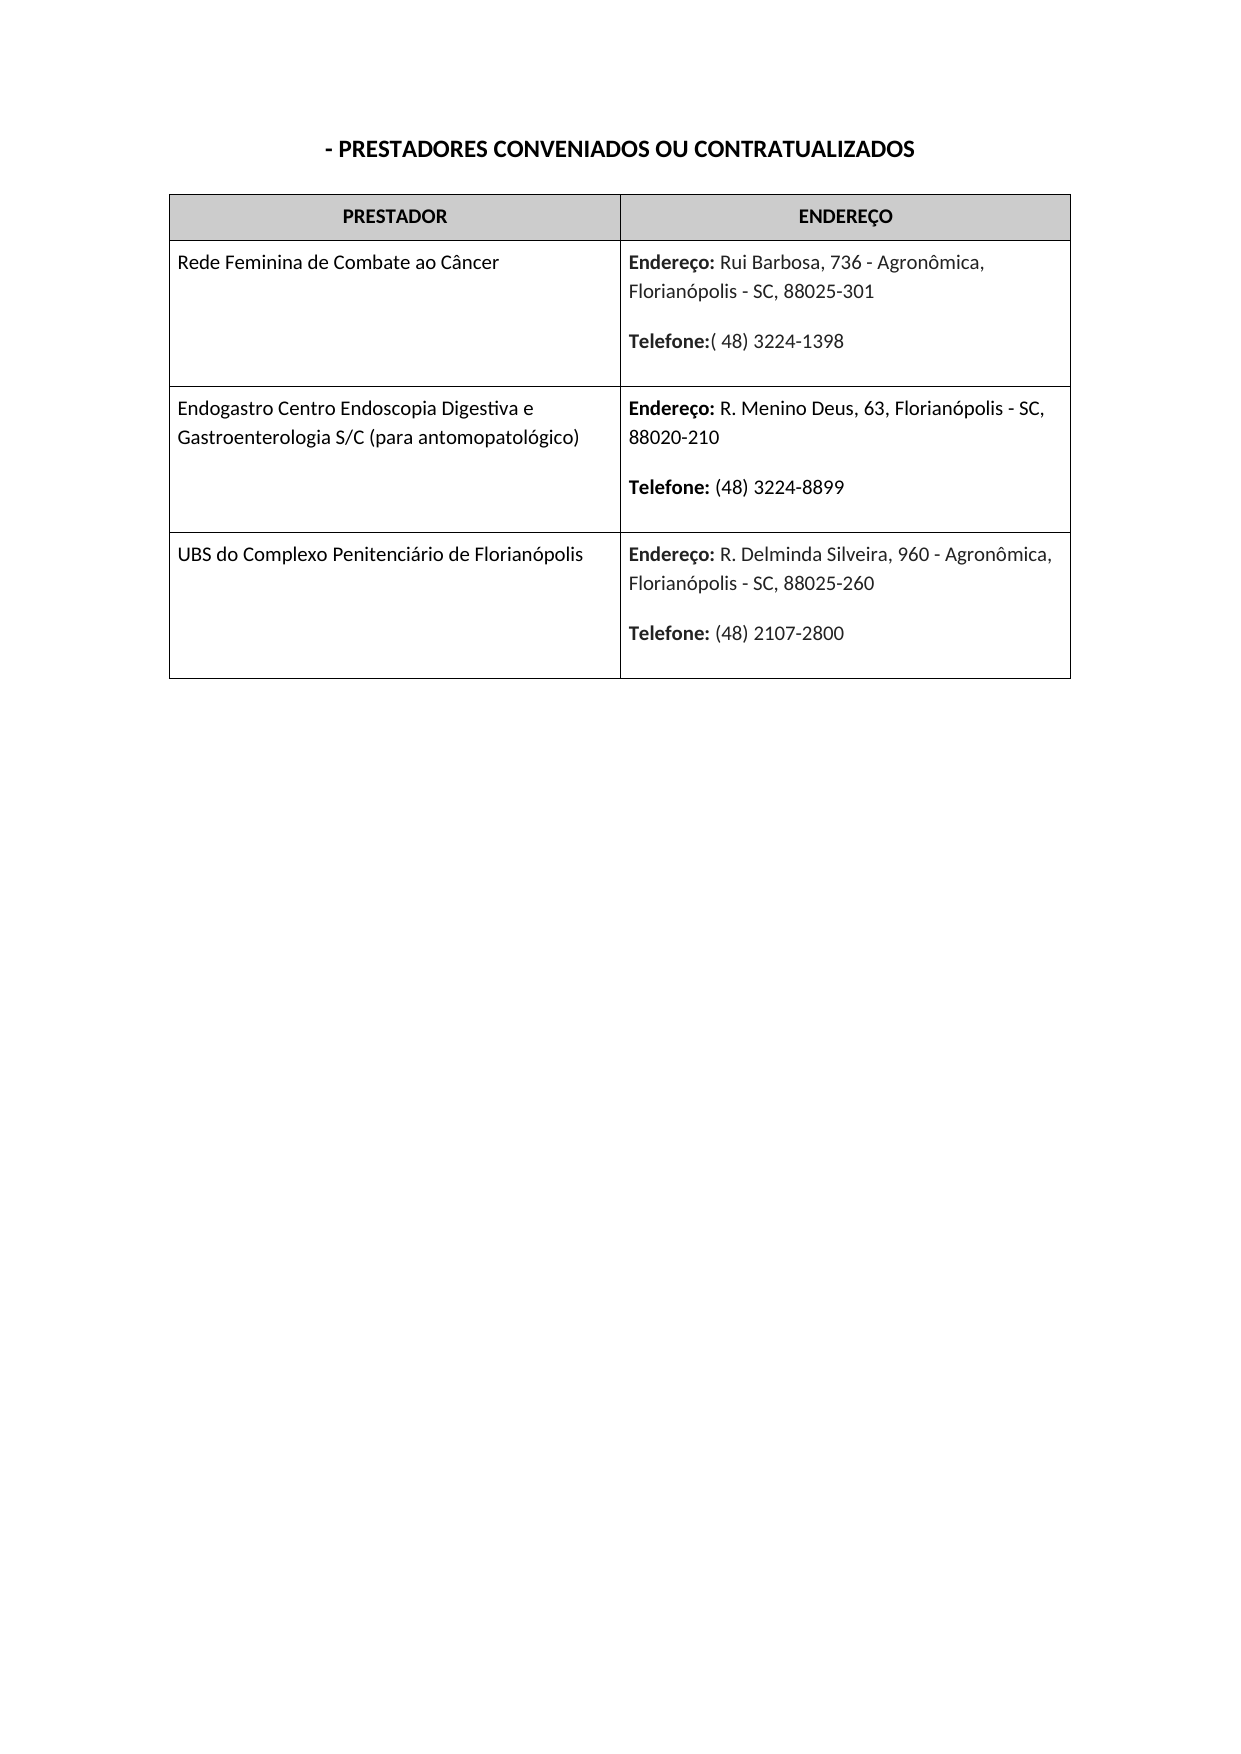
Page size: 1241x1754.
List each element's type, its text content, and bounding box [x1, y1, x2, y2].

table_cell Endereço: R. Delminda Silveira, 960 - Agronômica, Florianópolis - SC, 88025-260 Telefone: (48) 2107-2800 [621, 533, 1070, 678]
table_cell Rede Feminina de Combate ao Câncer [170, 241, 620, 386]
table_cell UBS do Complexo Penitenciário de Florianópolis [170, 533, 620, 678]
table_cell Endereço: R. Menino Deus, 63, Florianópolis - SC, 88020-210 Telefone: (48) 3224-8899 [621, 387, 1070, 532]
table_header ENDEREÇO [621, 195, 1070, 240]
table_header PRESTADOR [170, 195, 620, 240]
table_cell Endogastro Centro Endoscopia Digestiva e Gastroenterologia S/C (para antomopatológico) [170, 387, 620, 532]
table_cell Endereço: Rui Barbosa, 736 - Agronômica, Florianópolis - SC, 88025-301 Telefone:( 48) 3224-1398 [621, 241, 1070, 386]
text - PRESTADORES CONVENIADOS OU CONTRATUALIZADOS [177, 133, 1063, 163]
